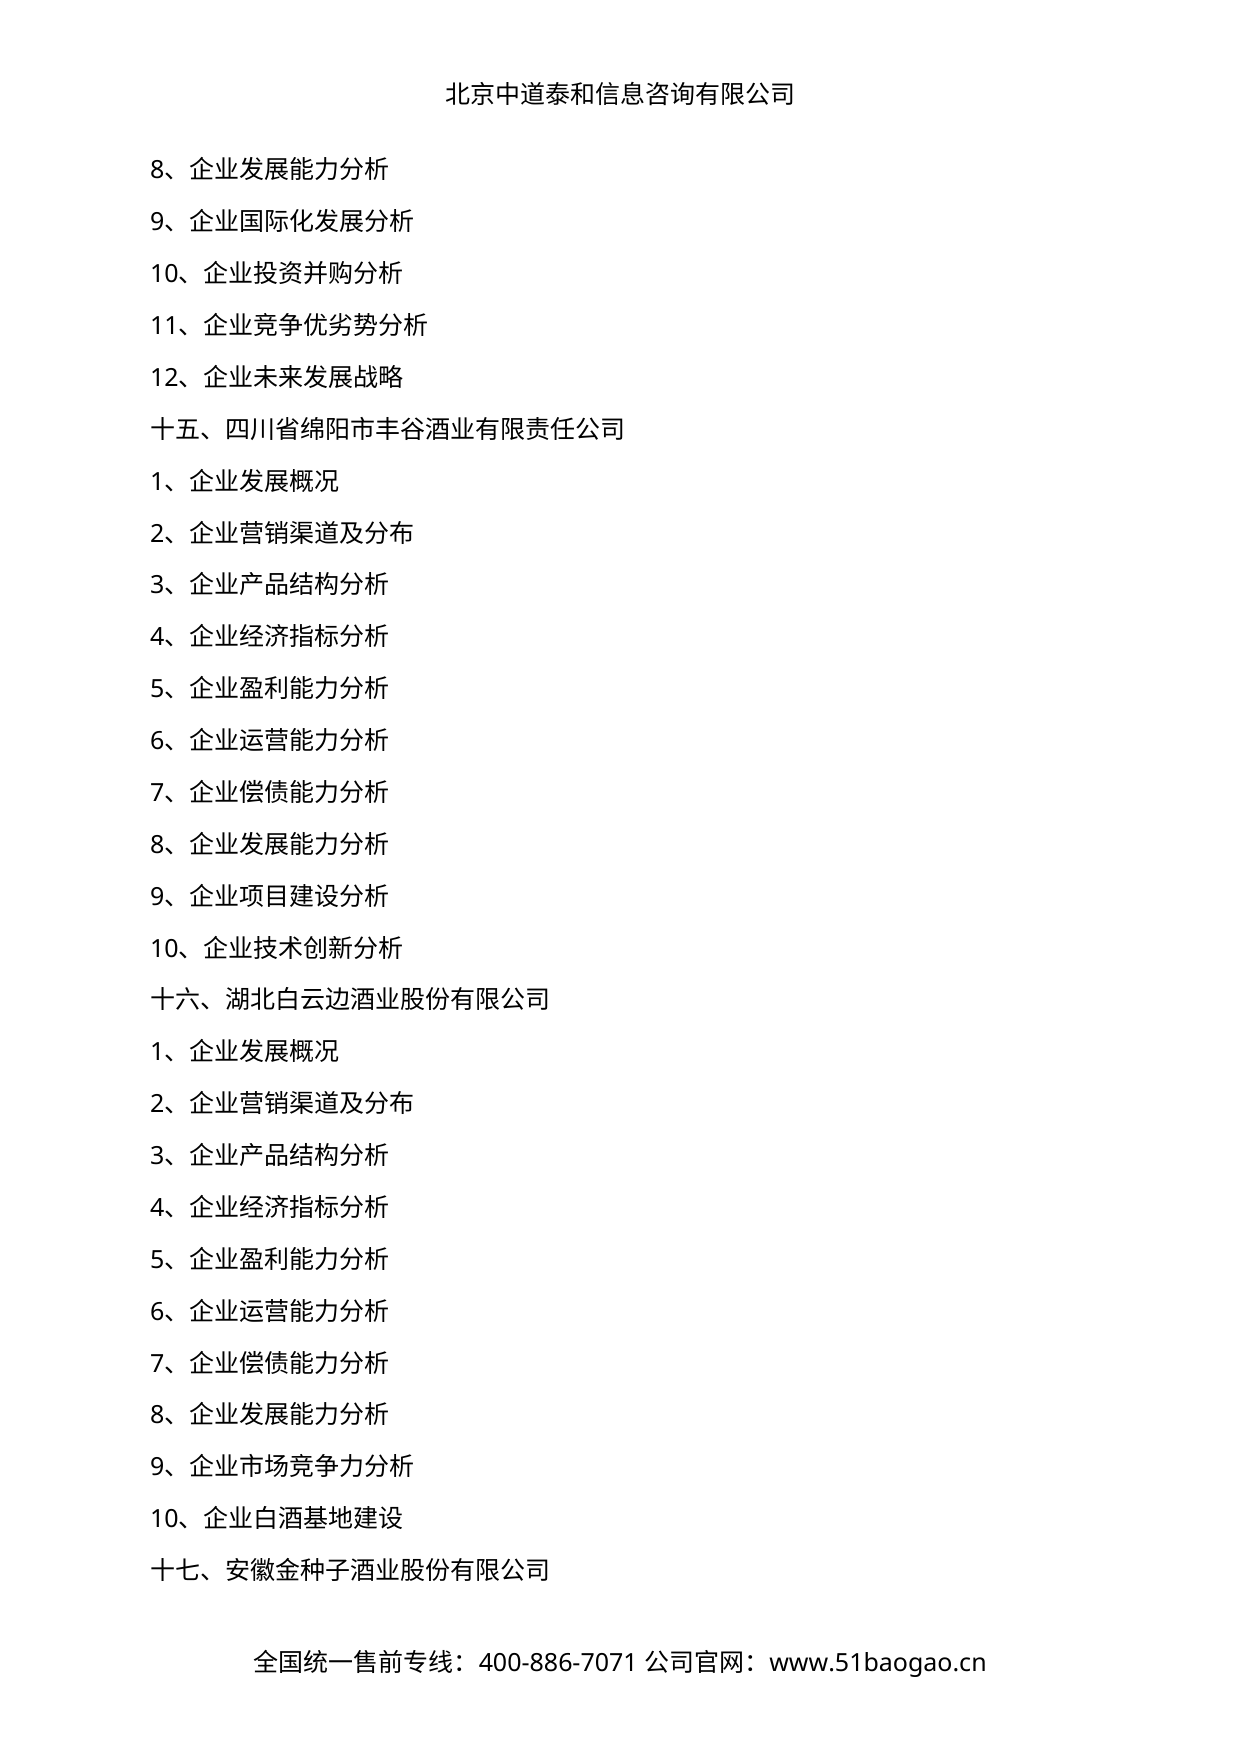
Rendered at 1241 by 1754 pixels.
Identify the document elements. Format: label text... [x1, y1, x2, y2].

text 十六、湖北白云边酒业股份有限公司 [150, 980, 1090, 1016]
text 2、企业营销渠道及分布 [150, 513, 1090, 549]
text 9、企业项目建设分析 [150, 876, 1090, 912]
text 1、企业发展概况 [150, 461, 1090, 497]
text 7、企业偿债能力分析 [150, 772, 1090, 809]
text 10、企业白酒基地建设 [150, 1499, 1090, 1535]
text 8、企业发展能力分析 [150, 824, 1090, 861]
text 十七、安徽金种子酒业股份有限公司 [150, 1551, 1090, 1587]
text 10、企业技术创新分析 [150, 928, 1090, 964]
text 4、企业经济指标分析 [150, 1187, 1090, 1224]
text 9、企业国际化发展分析 [150, 202, 1090, 238]
text 8、企业发展能力分析 [150, 150, 1090, 186]
text 5、企业盈利能力分析 [150, 1239, 1090, 1276]
text 10、企业投资并购分析 [150, 254, 1090, 290]
text 11、企业竞争优劣势分析 [150, 306, 1090, 342]
text 十五、四川省绵阳市丰谷酒业有限责任公司 [150, 409, 1090, 446]
text 2、企业营销渠道及分布 [150, 1084, 1090, 1120]
text 6、企业运营能力分析 [150, 1291, 1090, 1327]
text 7、企业偿债能力分析 [150, 1343, 1090, 1379]
text 12、企业未来发展战略 [150, 357, 1090, 394]
text 6、企业运营能力分析 [150, 721, 1090, 757]
text 8、企业发展能力分析 [150, 1395, 1090, 1431]
text 9、企业市场竞争力分析 [150, 1447, 1090, 1483]
text 3、企业产品结构分析 [150, 565, 1090, 601]
text 4、企业经济指标分析 [150, 617, 1090, 653]
text 1、企业发展概况 [150, 1032, 1090, 1068]
text 3、企业产品结构分析 [150, 1136, 1090, 1172]
text 5、企业盈利能力分析 [150, 669, 1090, 705]
